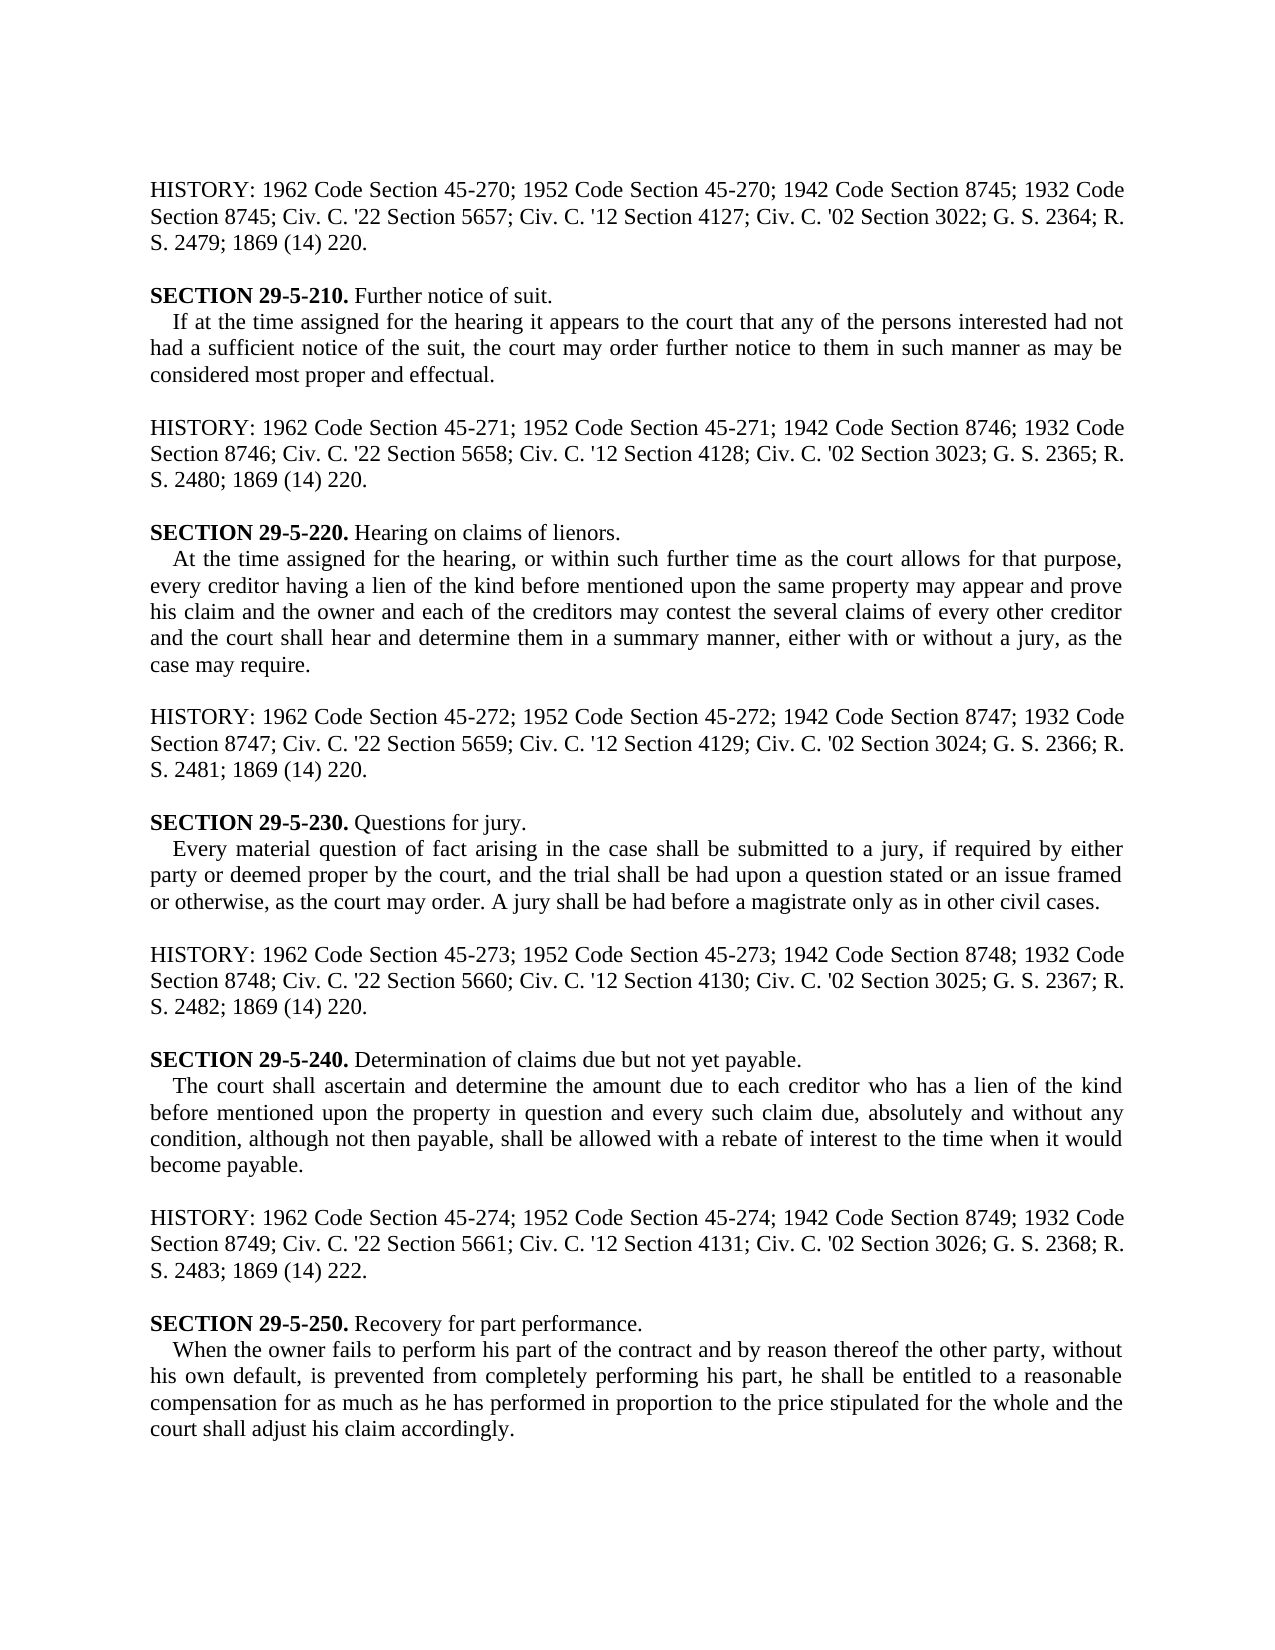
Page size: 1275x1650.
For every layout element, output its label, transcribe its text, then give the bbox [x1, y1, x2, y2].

text HISTORY: 1962 Code Section 45-272; 1952 Code Section 45-272; 1942 Code Section 8747; 1932 Code Section 8747; Civ. C. '22 Section 5659; Civ. C. '12 Section 4129; Civ. C. '02 Section 3024; G. S. 2366; R. S. 2481; 1869 (14) 220. [150, 703, 1125, 782]
text HISTORY: 1962 Code Section 45-274; 1952 Code Section 45-274; 1942 Code Section 8749; 1932 Code Section 8749; Civ. C. '22 Section 5661; Civ. C. '12 Section 4131; Civ. C. '02 Section 3026; G. S. 2368; R. S. 2483; 1869 (14) 222. [150, 1204, 1125, 1283]
text SECTION 29-5-230. Questions for jury. [150, 809, 1125, 835]
text The court shall ascertain and determine the amount due to each creditor who has a lien of the kind before mentioned upon the property in question and every such claim due, absolutely and without any condition, although not then payable, shall be allowed with a rebate of interest to the time when it would become payable. [150, 1072, 1125, 1178]
text Every material question of fact arising in the case shall be submitted to a jury, if required by either party or deemed proper by the court, and the trial shall be had upon a question stated or an issue framed or otherwise, as the court may order. A jury shall be had before a magistrate only as in other civil cases. [150, 835, 1125, 914]
text SECTION 29-5-210. Further notice of suit. [150, 282, 1125, 308]
text SECTION 29-5-220. Hearing on claims of lienors. [150, 519, 1125, 545]
text At the time assigned for the hearing, or within such further time as the court allows for that purpose, every creditor having a lien of the kind before mentioned upon the same property may appear and prove his claim and the owner and each of the creditors may contest the several claims of every other creditor and the court shall hear and determine them in a summary manner, either with or without a jury, as the case may require. [150, 545, 1125, 677]
text HISTORY: 1962 Code Section 45-271; 1952 Code Section 45-271; 1942 Code Section 8746; 1932 Code Section 8746; Civ. C. '22 Section 5658; Civ. C. '12 Section 4128; Civ. C. '02 Section 3023; G. S. 2365; R. S. 2480; 1869 (14) 220. [150, 413, 1125, 493]
text HISTORY: 1962 Code Section 45-270; 1952 Code Section 45-270; 1942 Code Section 8745; 1932 Code Section 8745; Civ. C. '22 Section 5657; Civ. C. '12 Section 4127; Civ. C. '02 Section 3022; G. S. 2364; R. S. 2479; 1869 (14) 220. [150, 176, 1125, 255]
text HISTORY: 1962 Code Section 45-273; 1952 Code Section 45-273; 1942 Code Section 8748; 1932 Code Section 8748; Civ. C. '22 Section 5660; Civ. C. '12 Section 4130; Civ. C. '02 Section 3025; G. S. 2367; R. S. 2482; 1869 (14) 220. [150, 941, 1125, 1020]
text If at the time assigned for the hearing it appears to the court that any of the persons interested had not had a sufficient notice of the suit, the court may order further notice to them in such manner as may be considered most proper and effectual. [150, 308, 1125, 387]
text When the owner fails to perform his part of the contract and by reason thereof the other party, without his own default, is prevented from completely performing his part, he shall be entitled to a reasonable compensation for as much as he has performed in proportion to the price stipulated for the whole and the court shall adjust his claim accordingly. [150, 1336, 1125, 1441]
text SECTION 29-5-240. Determination of claims due but not yet payable. [150, 1046, 1125, 1072]
text SECTION 29-5-250. Recovery for part performance. [150, 1309, 1125, 1336]
